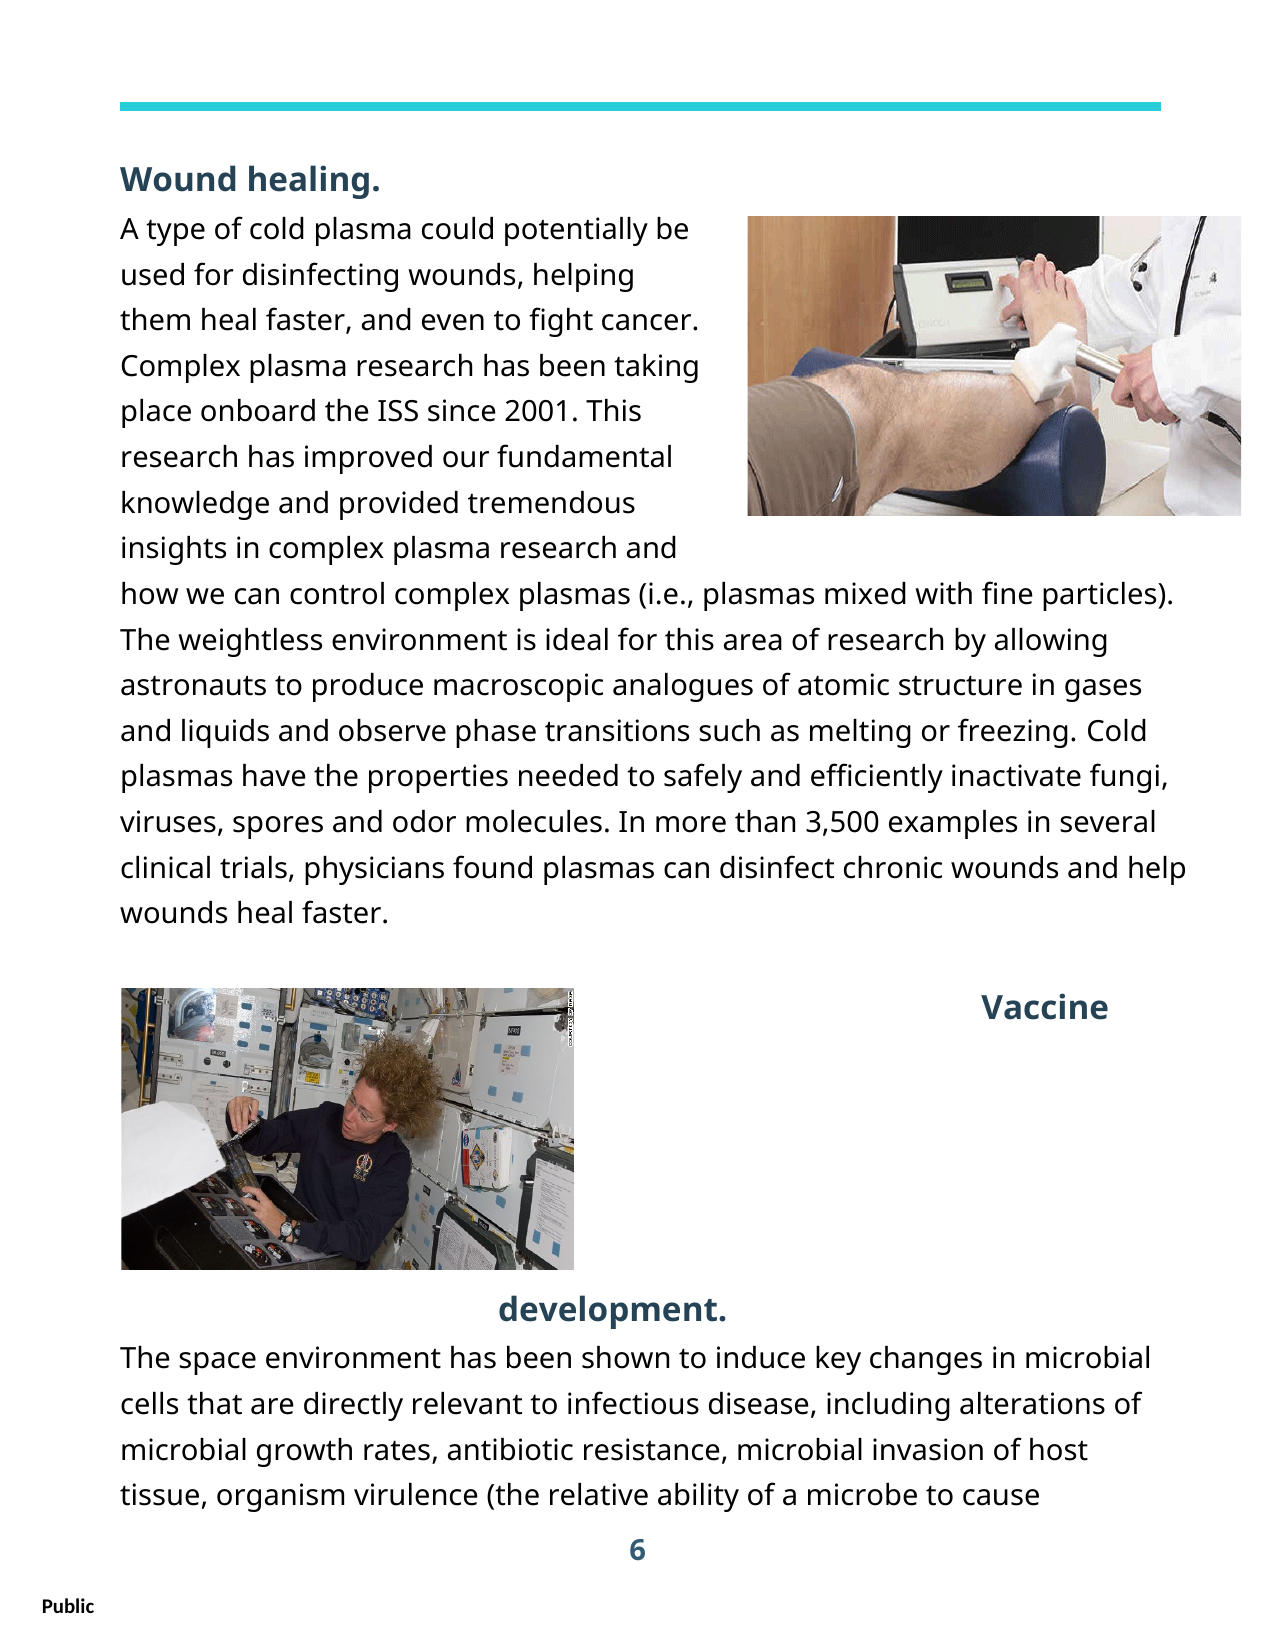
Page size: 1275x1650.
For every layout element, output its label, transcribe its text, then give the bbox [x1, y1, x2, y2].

picture [747, 216, 1242, 516]
text Wound healing. [120, 156, 635, 201]
text Vaccine development. [498, 984, 1155, 1331]
picture [121, 988, 574, 1270]
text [120, 1338, 1155, 1514]
text A type of cold plasma could potentially be used for disinfecting wounds, helping them heal faster, and even to fight cancer. Complex plasma research has been taking place onboard the ISS since 2001. This research has improved our fundamental knowledge and provided tremendous insights in complex plasma research and how we can control complex plasmas (i.e., plasmas mixed with fine particles). The weightless environment is ideal for this area of research by allowing astronauts to produce macroscopic analogues of atomic structure in gases and liquids and observe phase transitions such as melting or freezing. Cold plasmas have the properties needed to safely and efficiently inactivate fungi, viruses, spores and odor molecules. In more than 3,500 examples in several clinical trials, physicians found plasmas can disinfect chronic wounds and help wounds heal faster. [120, 208, 1190, 932]
